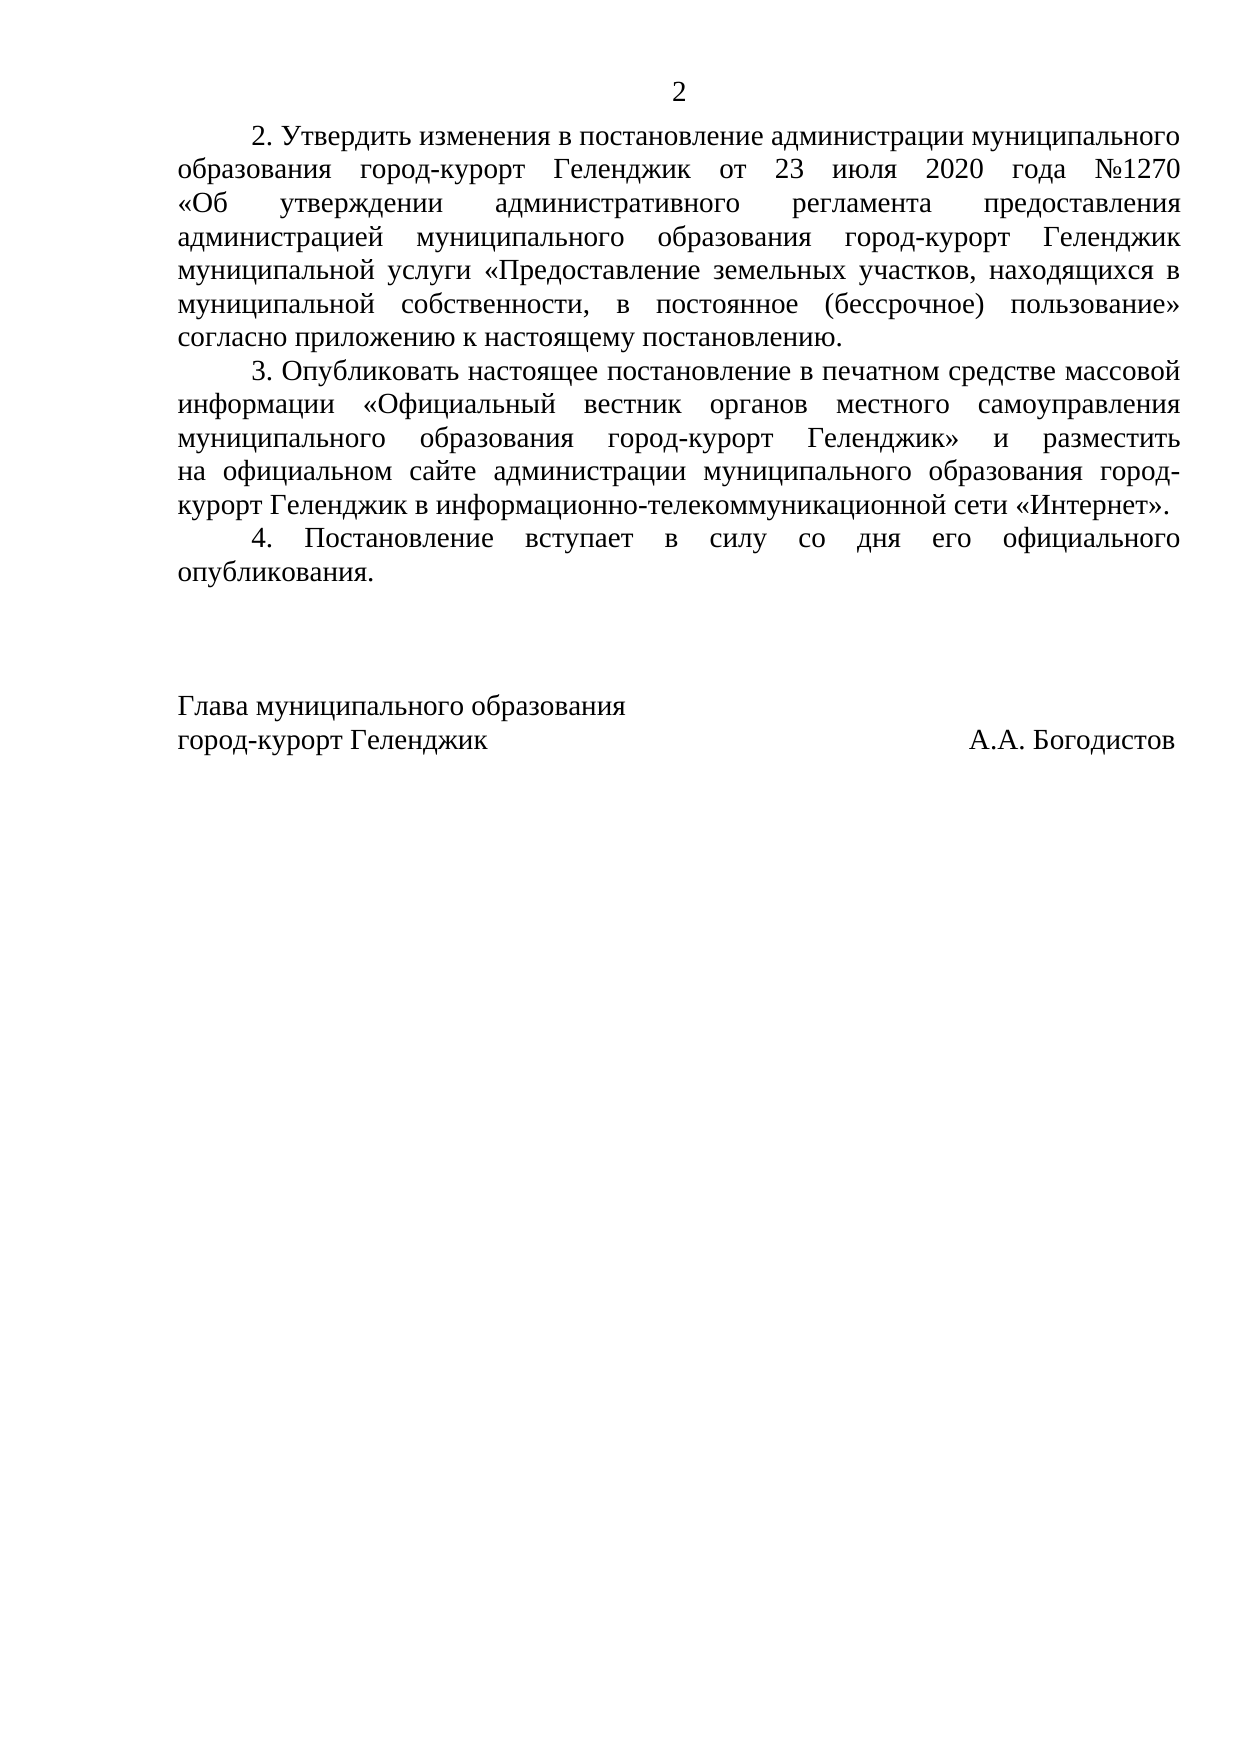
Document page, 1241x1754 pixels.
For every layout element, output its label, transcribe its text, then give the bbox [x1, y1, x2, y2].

text 4. Постановление вступает в силу со дня его официального опубликования. [177, 521, 1181, 588]
text 2. Утвердить изменения в постановление администрации муниципального образования город-курорт Геленджик от 23 июля 2020 года №1270 «Об утверждении административного регламента предоставления администрацией муниципального образования город-курорт Геленджик муниципальной услуги «Предоставление земельных участков, находящихся в муниципальной собственности, в постоянное (бессрочное) пользование» согласно приложению к настоящему постановлению. [177, 118, 1181, 353]
text город-курорт Геленджик А.А. Богодистов [177, 722, 1181, 755]
text 3. Опубликовать настоящее постановление в печатном средстве массовой информации «Официальный вестник органов местного самоуправления муниципального образования город-курорт Геленджик» и разместить на официальном сайте администрации муниципального образования город-курорт Геленджик в информационно-телекоммуникационной сети «Интернет». [177, 353, 1181, 521]
text Глава муниципального образования [177, 688, 1181, 722]
